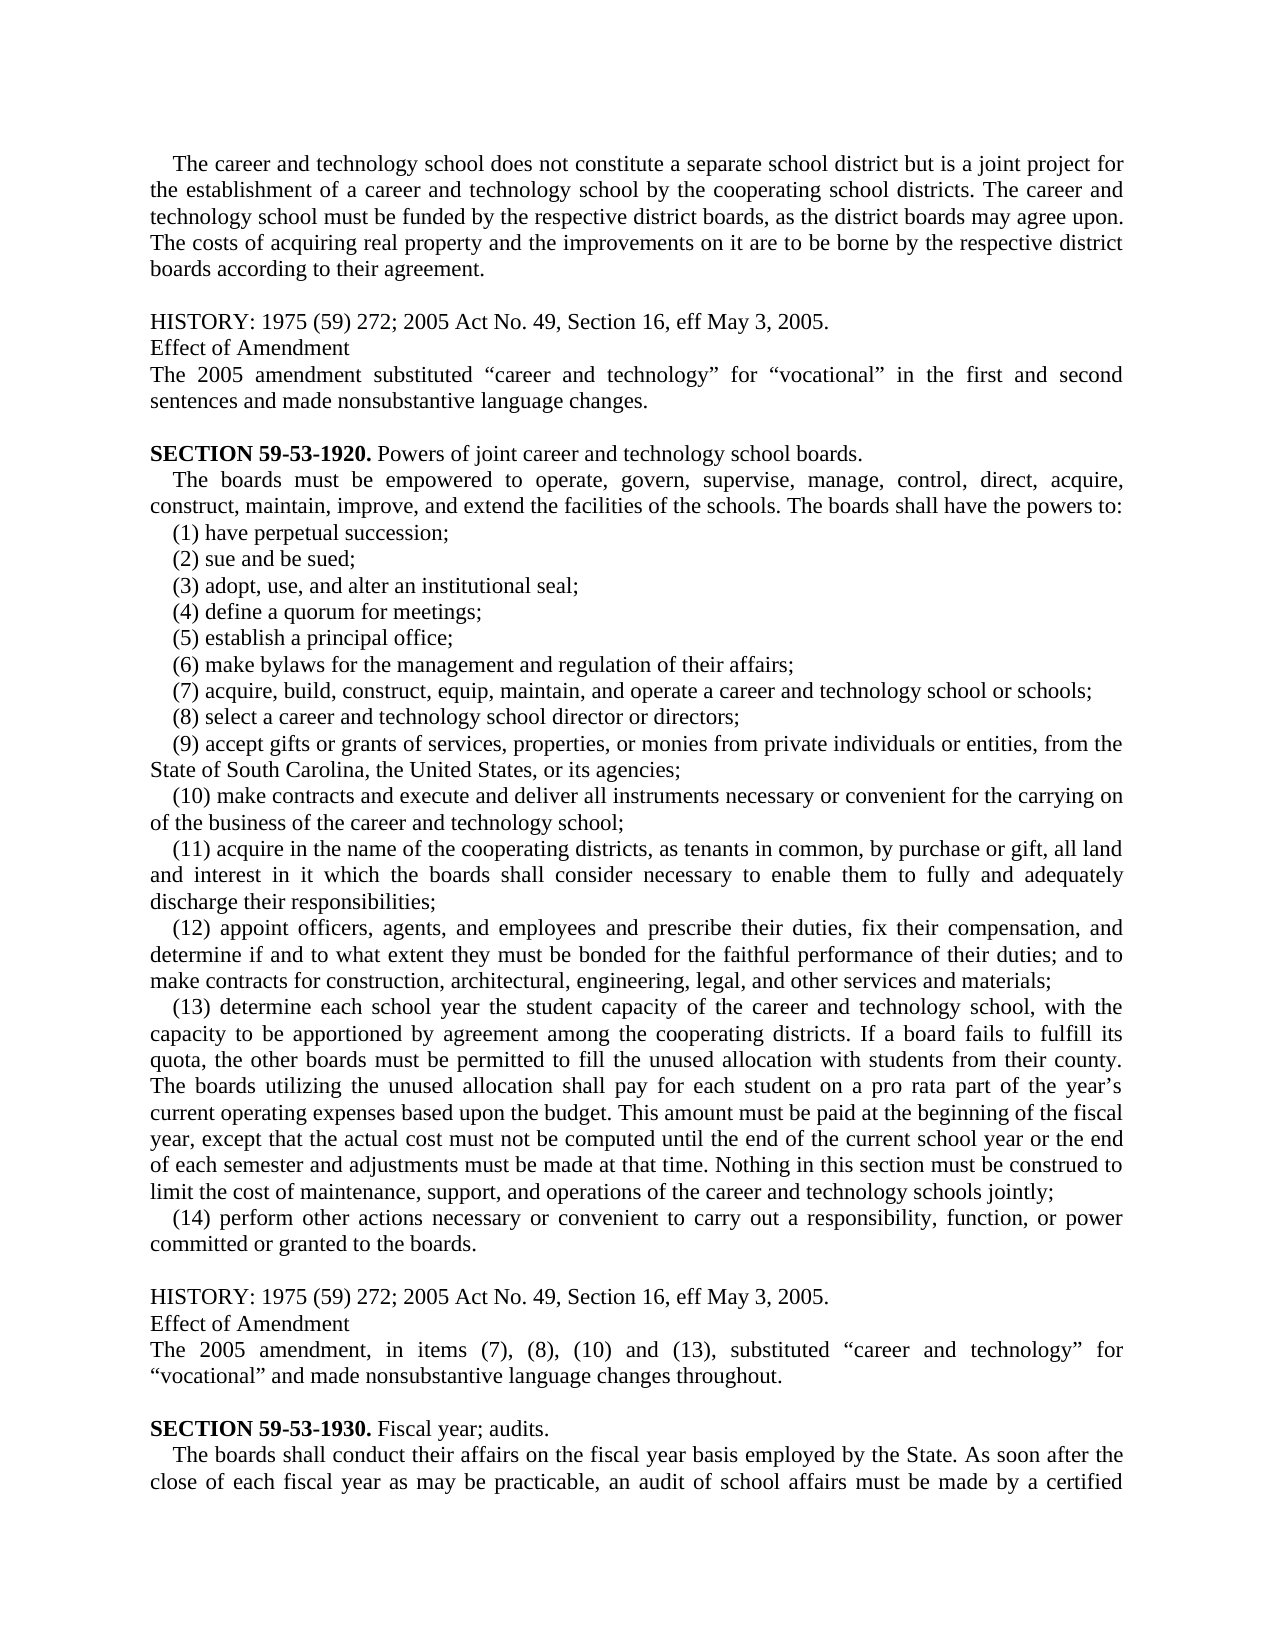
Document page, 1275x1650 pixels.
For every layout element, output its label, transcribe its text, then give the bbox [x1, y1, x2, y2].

text The career and technology school does not constitute a separate school district but is a joint project for the establishment of a career and technology school by the cooperating school districts. The career and technology school must be funded by the respective district boards, as the district boards may agree upon. The costs of acquiring real property and the improvements on it are to be borne by the respective district boards according to their agreement. [150, 150, 1125, 282]
text (8) select a career and technology school director or directors; [150, 703, 1125, 730]
text (11) acquire in the name of the cooperating districts, as tenants in common, by purchase or gift, all land and interest in it which the boards shall consider necessary to enable them to fully and adequately discharge their responsibilities; [150, 835, 1125, 914]
text (10) make contracts and execute and deliver all instruments necessary or convenient for the carrying on of the business of the career and technology school; [150, 782, 1125, 835]
text (7) acquire, build, construct, equip, maintain, and operate a career and technology school or schools; [150, 677, 1125, 703]
text (6) make bylaws for the management and regulation of their affairs; [150, 651, 1125, 677]
text (4) define a quorum for meetings; [150, 598, 1125, 624]
text The 2005 amendment, in items (7), (8), (10) and (13), substituted “career and technology” for “vocational” and made nonsubstantive language changes throughout. [150, 1336, 1125, 1389]
text (13) determine each school year the student capacity of the career and technology school, with the capacity to be apportioned by agreement among the cooperating districts. If a board fails to fulfill its quota, the other boards must be permitted to fill the unused allocation with students from their county. The boards utilizing the unused allocation shall pay for each student on a pro rata part of the year’s current operating expenses based upon the budget. This amount must be paid at the beginning of the fiscal year, except that the actual cost must not be computed until the end of the current school year or the end of each semester and adjustments must be made at that time. Nothing in this section must be construed to limit the cost of maintenance, support, and operations of the career and technology schools jointly; [150, 993, 1125, 1204]
text (5) establish a principal office; [150, 624, 1125, 651]
text HISTORY: 1975 (59) 272; 2005 Act No. 49, Section 16, eff May 3, 2005. [150, 308, 1125, 334]
text (2) sue and be sued; [150, 545, 1125, 572]
text Effect of Amendment [150, 1309, 1125, 1336]
text The boards must be empowered to operate, govern, supervise, manage, control, direct, acquire, construct, maintain, improve, and extend the facilities of the schools. The boards shall have the powers to: [150, 466, 1125, 519]
text (12) appoint officers, agents, and employees and prescribe their duties, fix their compensation, and determine if and to what extent they must be bonded for the faithful performance of their duties; and to make contracts for construction, architectural, engineering, legal, and other services and materials; [150, 914, 1125, 993]
text (1) have perpetual succession; [150, 519, 1125, 545]
text SECTION 59-53-1920. Powers of joint career and technology school boards. [150, 440, 1125, 466]
text (14) perform other actions necessary or convenient to carry out a responsibility, function, or power committed or granted to the boards. [150, 1204, 1125, 1257]
text SECTION 59-53-1930. Fiscal year; audits. [150, 1415, 1125, 1441]
text (3) adopt, use, and alter an institutional seal; [150, 572, 1125, 598]
text (9) accept gifts or grants of services, properties, or monies from private individuals or entities, from the State of South Carolina, the United States, or its agencies; [150, 730, 1125, 782]
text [150, 1441, 1125, 1494]
text The 2005 amendment substituted “career and technology” for “vocational” in the first and second sentences and made nonsubstantive language changes. [150, 361, 1125, 413]
text HISTORY: 1975 (59) 272; 2005 Act No. 49, Section 16, eff May 3, 2005. [150, 1283, 1125, 1309]
text Effect of Amendment [150, 334, 1125, 361]
